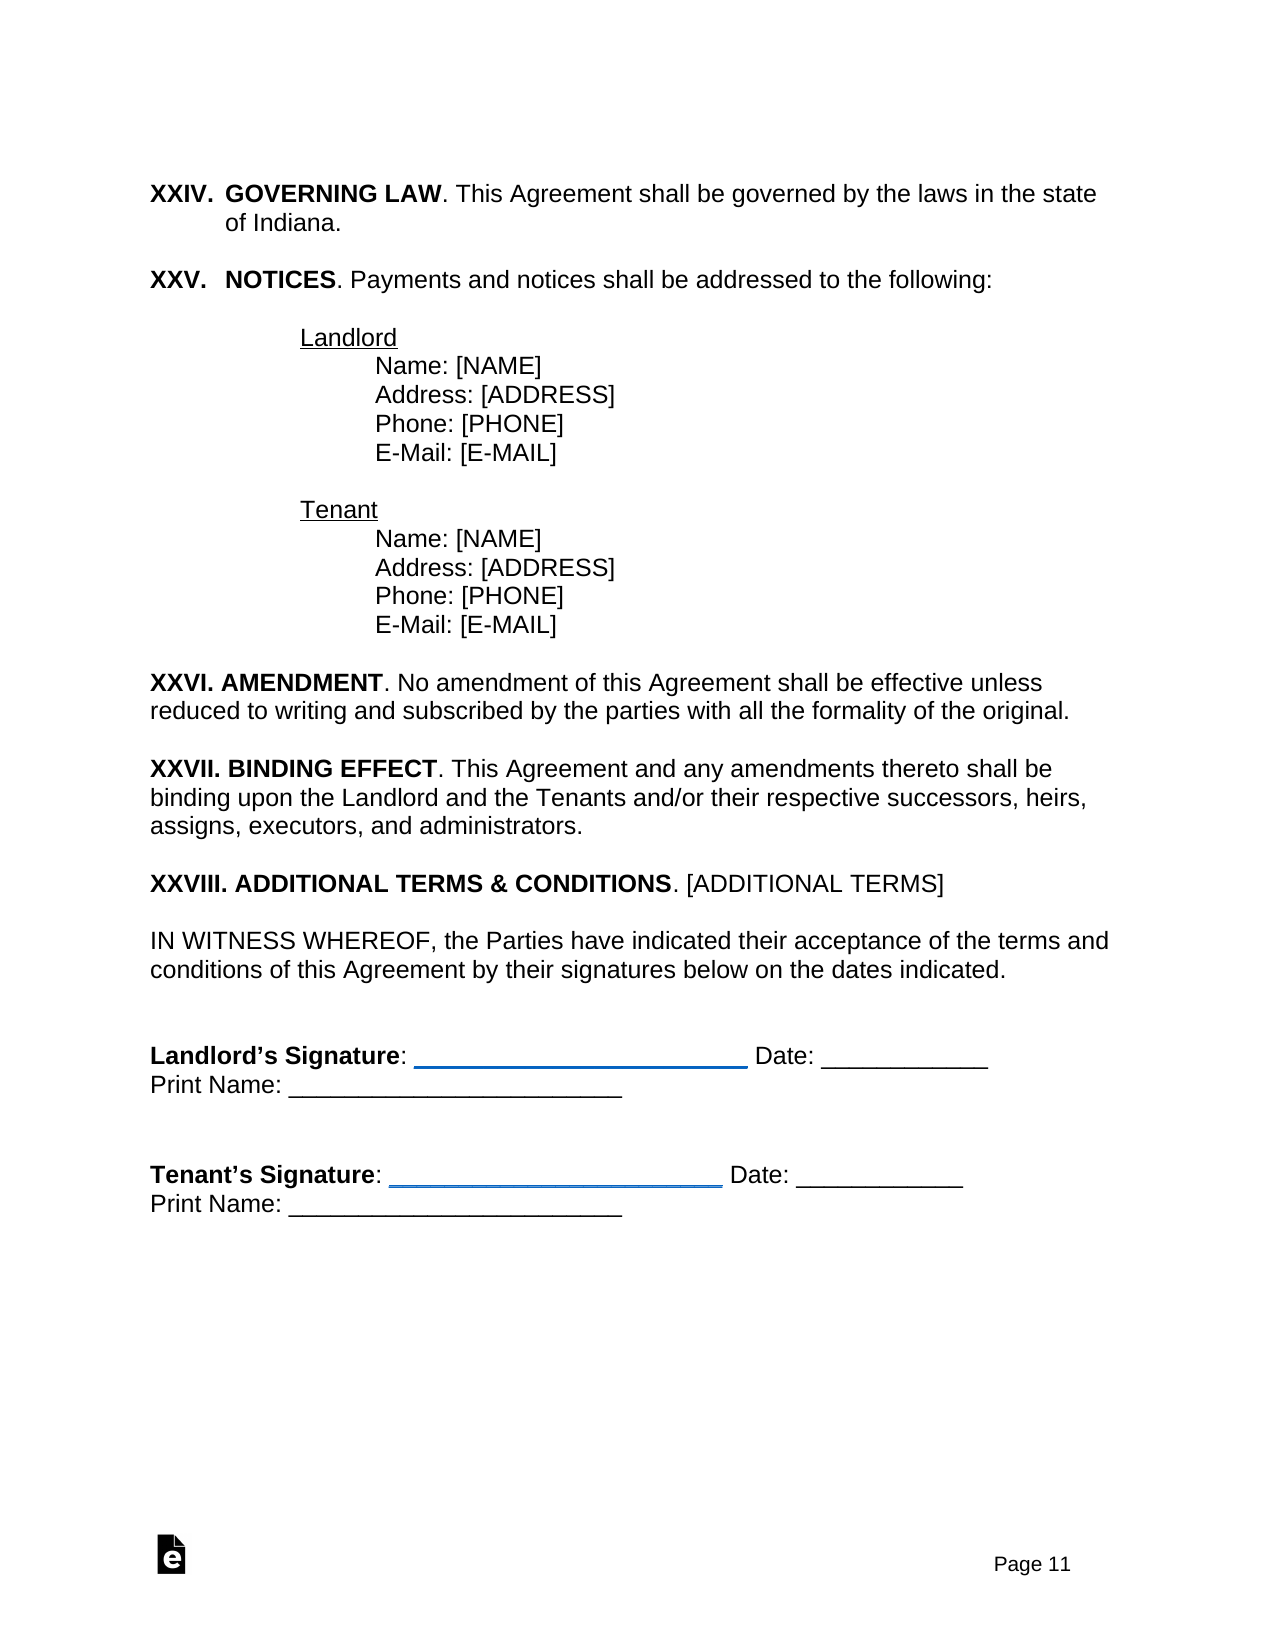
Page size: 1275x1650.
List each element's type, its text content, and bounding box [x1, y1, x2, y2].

text XXVI. AMENDMENT. No amendment of this Agreement shall be effective unless reduced to writing and subscribed by the parties with all the formality of the original. [150, 667, 1125, 725]
text Address: [ADDRESS] [375, 552, 1125, 581]
text Landlord’s Signature: ________________________ Date: ____________ [150, 1041, 1125, 1070]
picture [150, 1533, 192, 1575]
list NOTICES. Payments and notices shall be addressed to the following: [150, 265, 1125, 294]
text Print Name: ________________________ [150, 1070, 1125, 1099]
text IN WITNESS WHEREOF, the Parties have indicated their acceptance of the terms and conditions of this Agreement by their signatures below on the dates indicated. [150, 926, 1125, 984]
text Phone: [PHONE] [375, 581, 1125, 610]
text Landlord [300, 322, 1125, 351]
text Phone: [PHONE] [375, 409, 1125, 437]
list GOVERNING LAW. This Agreement shall be governed by the laws in the state of Indiana. [150, 179, 1125, 236]
text E-Mail: [E-MAIL] [375, 437, 1125, 466]
text Print Name: ________________________ [150, 1188, 1125, 1217]
text Address: [ADDRESS] [375, 380, 1125, 409]
text XXVII. BINDING EFFECT. This Agreement and any amendments thereto shall be binding upon the Landlord and the Tenants and/or their respective successors, heirs, assigns, executors, and administrators. [150, 754, 1125, 840]
text Name: [NAME] [375, 351, 1125, 380]
text Tenant’s Signature: ________________________ Date: ____________ [150, 1160, 1125, 1188]
text XXVIII. ADDITIONAL TERMS & CONDITIONS. [ADDITIONAL TERMS] [150, 869, 1125, 897]
text E-Mail: [E-MAIL] [375, 610, 1125, 639]
text Tenant [300, 495, 1125, 524]
text Name: [NAME] [375, 524, 1125, 552]
